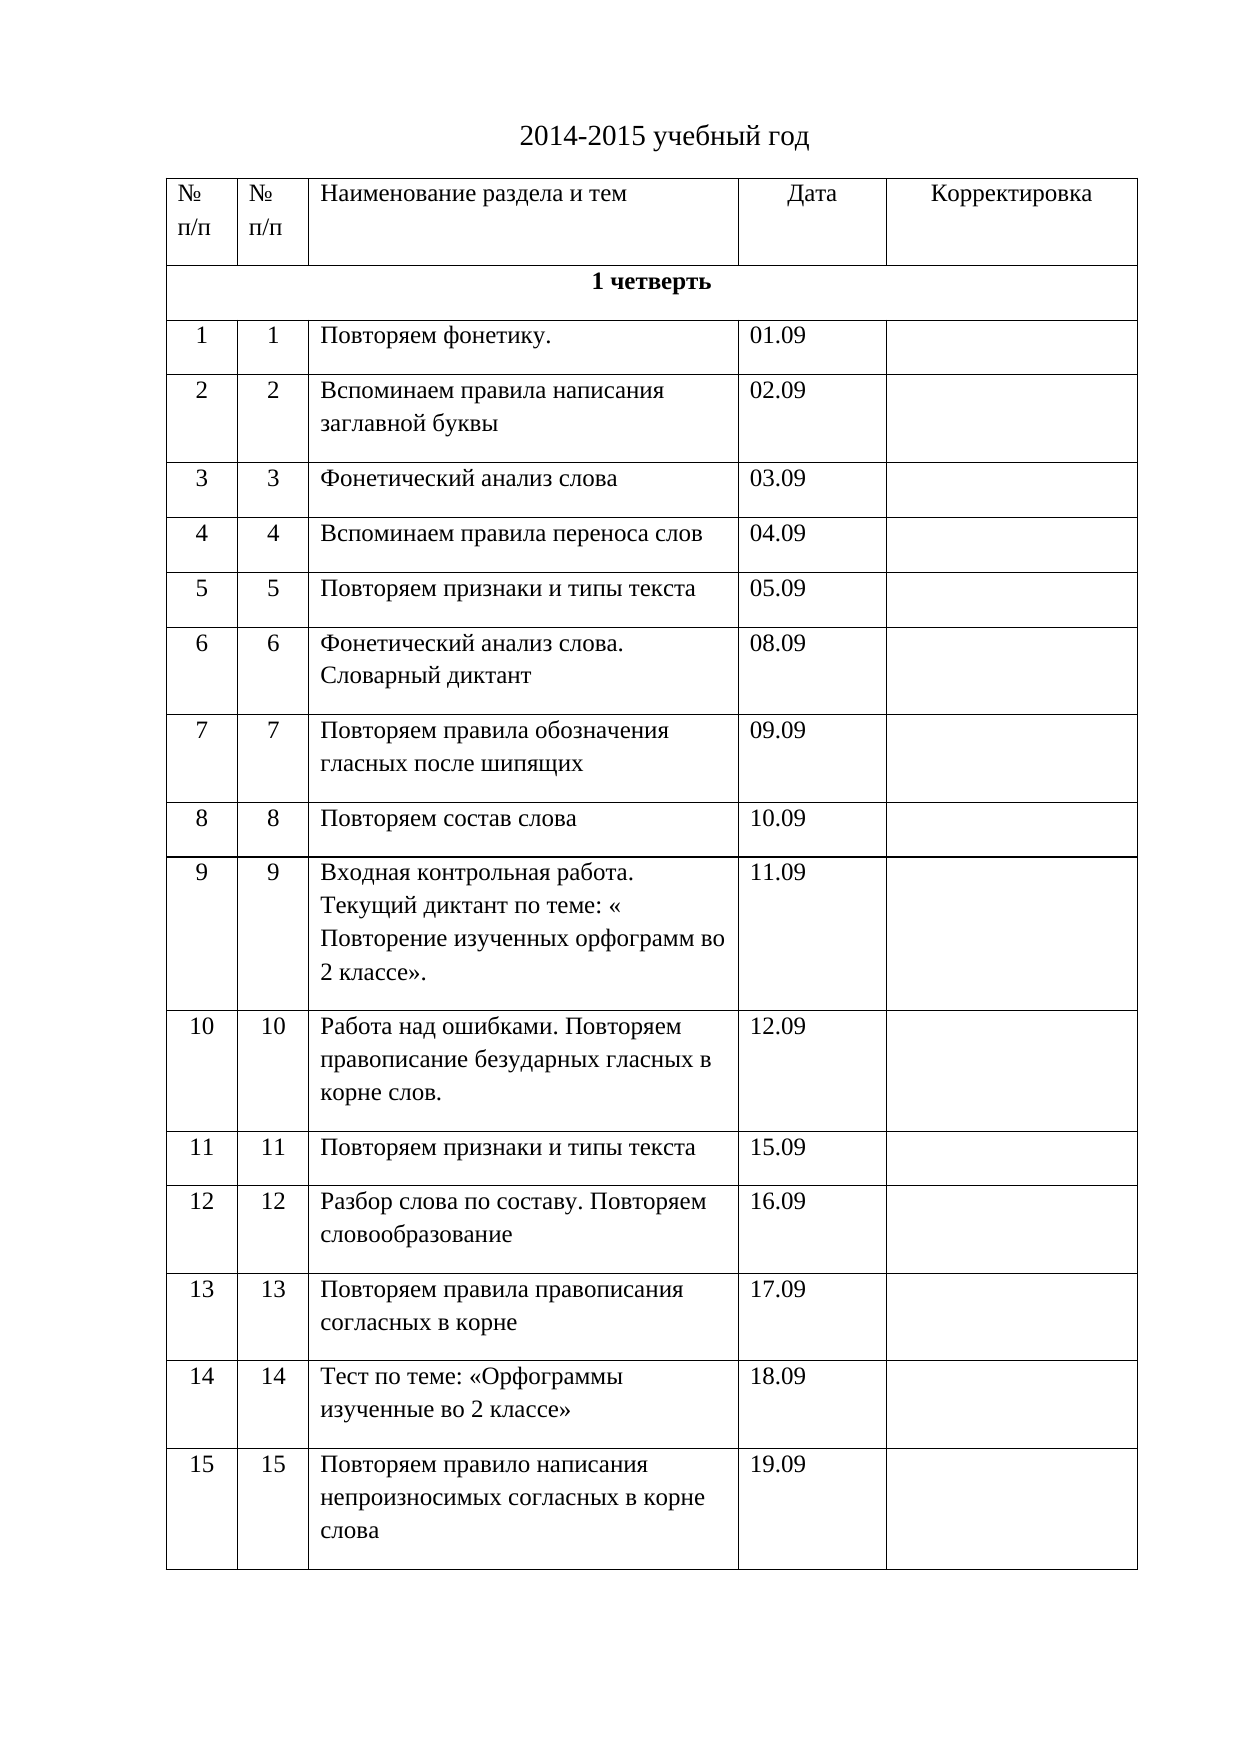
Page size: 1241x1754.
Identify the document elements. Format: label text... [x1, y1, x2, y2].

table_cell 15 [238, 1449, 308, 1568]
table_cell 7 [238, 715, 308, 802]
table_cell 11 [238, 1132, 308, 1185]
table_header Наименование раздела и тем [309, 179, 738, 265]
table_header № п/п [238, 179, 308, 265]
table_cell 17.09 [739, 1274, 886, 1360]
table_cell 01.09 [739, 321, 886, 374]
table_cell 11.09 [739, 858, 886, 1010]
table_header Корректировка [887, 179, 1137, 265]
table_cell 13 [238, 1274, 308, 1360]
table_cell 14 [167, 1361, 237, 1448]
table_cell [887, 803, 1137, 856]
table_cell 10 [167, 1011, 237, 1131]
table_cell Фонетический анализ слова. Словарный диктант [309, 628, 738, 714]
table_cell 11 [167, 1132, 237, 1185]
table_cell Вспоминаем правила переноса слов [309, 518, 738, 572]
table_cell 1 [167, 321, 237, 374]
table_cell 03.09 [739, 463, 886, 517]
table_cell Повторяем состав слова [309, 803, 738, 856]
table_cell [887, 1274, 1137, 1360]
table_cell 1 [238, 321, 308, 374]
table_cell 6 [238, 628, 308, 714]
table_cell [887, 1449, 1137, 1568]
table_cell 14 [238, 1361, 308, 1448]
table_cell Работа над ошибками. Повторяем правописание безударных гласных в корне слов. [309, 1011, 738, 1131]
table_cell [887, 573, 1137, 627]
table_cell [887, 1361, 1137, 1448]
text 2014-2015 учебный год [177, 118, 1152, 152]
table_cell Фонетический анализ слова [309, 463, 738, 517]
table_cell Входная контрольная работа. Текущий диктант по теме: « Повторение изученных орфограмм во 2 классе». [309, 858, 738, 1010]
table_cell [887, 1011, 1137, 1131]
table_cell 15 [167, 1449, 237, 1568]
table_cell 04.09 [739, 518, 886, 572]
table_cell Повторяем фонетику. [309, 321, 738, 374]
table_cell [887, 463, 1137, 517]
table_cell 8 [167, 803, 237, 856]
table_cell 18.09 [739, 1361, 886, 1448]
table_cell 9 [238, 858, 308, 1010]
table_cell 4 [238, 518, 308, 572]
table_cell 08.09 [739, 628, 886, 714]
table_cell 02.09 [739, 375, 886, 462]
table_cell 10 [238, 1011, 308, 1131]
table_cell Повторяем правила правописания согласных в корне [309, 1274, 738, 1360]
table_cell 3 [167, 463, 237, 517]
table_cell 10.09 [739, 803, 886, 856]
table_cell 8 [238, 803, 308, 856]
table_cell 6 [167, 628, 237, 714]
table_cell [887, 1186, 1137, 1273]
table_cell Повторяем признаки и типы текста [309, 573, 738, 627]
table_cell Повторяем правило написания непроизносимых согласных в корне слова [309, 1449, 738, 1568]
table_cell [887, 628, 1137, 714]
table_cell 5 [167, 573, 237, 627]
table_cell 05.09 [739, 573, 886, 627]
table_cell 4 [167, 518, 237, 572]
table_cell 5 [238, 573, 308, 627]
table_cell [887, 858, 1137, 1010]
table_cell 16.09 [739, 1186, 886, 1273]
table_header № п/п [167, 179, 237, 265]
table_cell [887, 1132, 1137, 1185]
table_cell 12 [167, 1186, 237, 1273]
table_cell [887, 321, 1137, 374]
table_cell 3 [238, 463, 308, 517]
table_cell 9 [167, 858, 237, 1010]
table_cell 1 четверть [167, 266, 1137, 319]
table_cell Повторяем признаки и типы текста [309, 1132, 738, 1185]
table_cell 09.09 [739, 715, 886, 802]
table_cell 7 [167, 715, 237, 802]
table_cell 15.09 [739, 1132, 886, 1185]
table_cell Разбор слова по составу. Повторяем словообразование [309, 1186, 738, 1273]
table_cell 13 [167, 1274, 237, 1360]
table_header Дата [739, 179, 886, 265]
table_cell [887, 375, 1137, 462]
table_cell 12 [238, 1186, 308, 1273]
table_cell 19.09 [739, 1449, 886, 1568]
table_cell 2 [238, 375, 308, 462]
table_cell [887, 715, 1137, 802]
table_cell Вспоминаем правила написания заглавной буквы [309, 375, 738, 462]
table_cell Повторяем правила обозначения гласных после шипящих [309, 715, 738, 802]
table_cell 2 [167, 375, 237, 462]
table_cell [887, 518, 1137, 572]
table_cell 12.09 [739, 1011, 886, 1131]
table_cell Тест по теме: «Орфограммы изученные во 2 классе» [309, 1361, 738, 1448]
